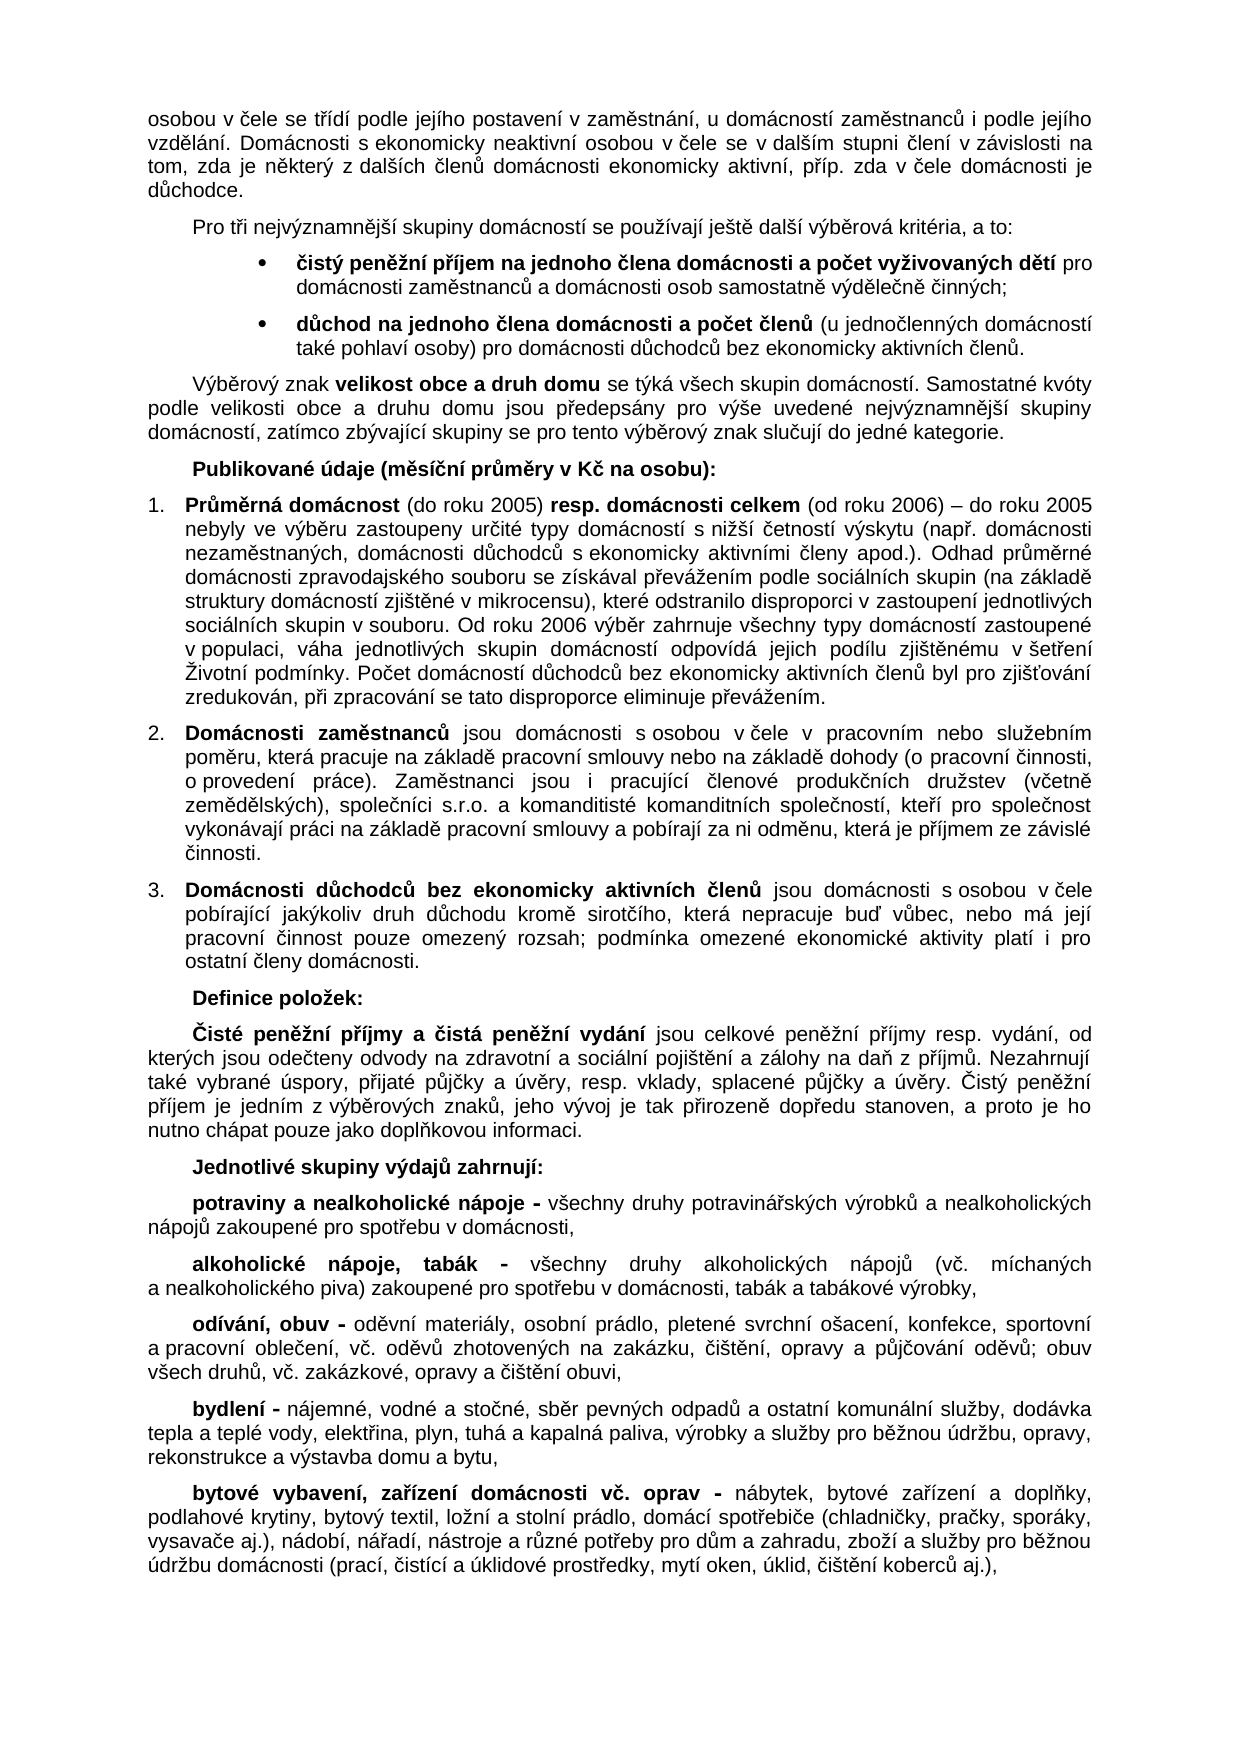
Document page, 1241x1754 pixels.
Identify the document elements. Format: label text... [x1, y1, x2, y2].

text Jednotlivé skupiny výdajů zahrnují: [148, 1154, 1092, 1178]
list důchod na jednoho člena domácnosti a počet členů (u jednočlenných domácností také pohlaví osoby) pro domácnosti důchodců bez ekonomicky aktivních členů. [259, 312, 1092, 360]
text Výběrový znak velikost obce a druh domu se týká všech skupin domácností. Samostatné kvóty podle velikosti obce a druhu domu jsou předepsány pro výše uvedené nejvýznamnější skupiny domácností, zatímco zbývající skupiny se pro tento výběrový znak slučují do jedné kategorie. [148, 372, 1092, 444]
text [148, 106, 1092, 202]
text Pro tři nejvýznamnější skupiny domácností se používají ještě další výběrová kritéria, a to: [148, 215, 1092, 239]
list Domácnosti zaměstnanců jsou domácnosti s osobou v čele v pracovním nebo služebním poměru, která pracuje na základě pracovní smlouvy nebo na základě dohody (o pracovní činnosti, o provedení práce). Zaměstnanci jsou i pracující členové produkčních družstev (včetně zemědělských), společníci s.r.o. a komanditisté komanditních společností, kteří pro společnost vykonávají práci na základě pracovní smlouvy a pobírají za ni odměnu, která je příjmem ze závislé činnosti. [148, 721, 1092, 865]
text alkoholické nápoje, tabák všechny druhy alkoholických nápojů (vč. míchaných a nealkoholického piva) zakoupené pro spotřebu v domácnosti, tabák a tabákové výrobky, [148, 1251, 1092, 1299]
text bytové vybavení, zařízení domácnosti vč. oprav nábytek, bytové zařízení a doplňky, podlahové krytiny, bytový textil, ložní a stolní prádlo, domácí spotřebiče (chladničky, pračky, sporáky, vysavače aj.), nádobí, nářadí, nástroje a různé potřeby pro dům a zahradu, zboží a služby pro běžnou údržbu domácnosti (prací, čistící a úklidové prostředky, mytí oken, úklid, čištění koberců aj.), [148, 1481, 1092, 1577]
text potraviny a nealkoholické nápoje všechny druhy potravinářských výrobků a nealkoholických nápojů zakoupené pro spotřebu v domácnosti, [148, 1191, 1092, 1239]
text odívání, obuv oděvní materiály, osobní prádlo, pletené svrchní ošacení, konfekce, sportovní a pracovní oblečení, vč. oděvů zhotovených na zakázku, čištění, opravy a půjčování oděvů; obuv všech druhů, vč. zakázkové, opravy a čištění obuvi, [148, 1312, 1092, 1384]
list Průměrná domácnost (do roku 2005) resp. domácnosti celkem (od roku 2006) – do roku 2005 nebyly ve výběru zastoupeny určité typy domácností s nižší četností výskytu (např. domácnosti nezaměstnaných, domácnosti důchodců s ekonomicky aktivními členy apod.). Odhad průměrné domácnosti zpravodajského souboru se získával převážením podle sociálních skupin (na základě struktury domácností zjištěné v mikrocensu), které odstranilo disproporci v zastoupení jednotlivých sociálních skupin v souboru. Od roku 2006 výběr zahrnuje všechny typy domácností zastoupené v populaci, váha jednotlivých skupin domácností odpovídá jejich podílu zjištěnému v šetření Životní podmínky. Počet domácností důchodců bez ekonomicky aktivních členů byl pro zjišťování zredukován, při zpracování se tato disproporce eliminuje převážením. [148, 493, 1092, 709]
text Publikované údaje (měsíční průměry v Kč na osobu): [148, 457, 1092, 481]
list čistý peněžní příjem na jednoho člena domácnosti a počet vyživovaných dětí pro domácnosti zaměstnanců a domácnosti osob samostatně výdělečně činných; [259, 251, 1092, 299]
text Čisté peněžní příjmy a čistá peněžní vydání jsou celkové peněžní příjmy resp. vydání, od kterých jsou odečteny odvody na zdravotní a sociální pojištění a zálohy na daň z příjmů. Nezahrnují také vybrané úspory, přijaté půjčky a úvěry, resp. vklady, splacené půjčky a úvěry. Čistý peněžní příjem je jedním z výběrových znaků, jeho vývoj je tak přirozeně dopředu stanoven, a proto je ho nutno chápat pouze jako doplňkovou informaci. [148, 1022, 1092, 1142]
list Domácnosti důchodců bez ekonomicky aktivních členů jsou domácnosti s osobou v čele pobírající jakýkoliv druh důchodu kromě sirotčího, která nepracuje buď vůbec, nebo má její pracovní činnost pouze omezený rozsah; podmínka omezené ekonomické aktivity platí i pro ostatní členy domácnosti. [148, 877, 1092, 973]
text Definice položek: [148, 986, 1092, 1010]
text bydlení nájemné, vodné a stočné, sběr pevných odpadů a ostatní komunální služby, dodávka tepla a teplé vody, elektřina, plyn, tuhá a kapalná paliva, výrobky a služby pro běžnou údržbu, opravy, rekonstrukce a výstavba domu a bytu, [148, 1396, 1092, 1468]
